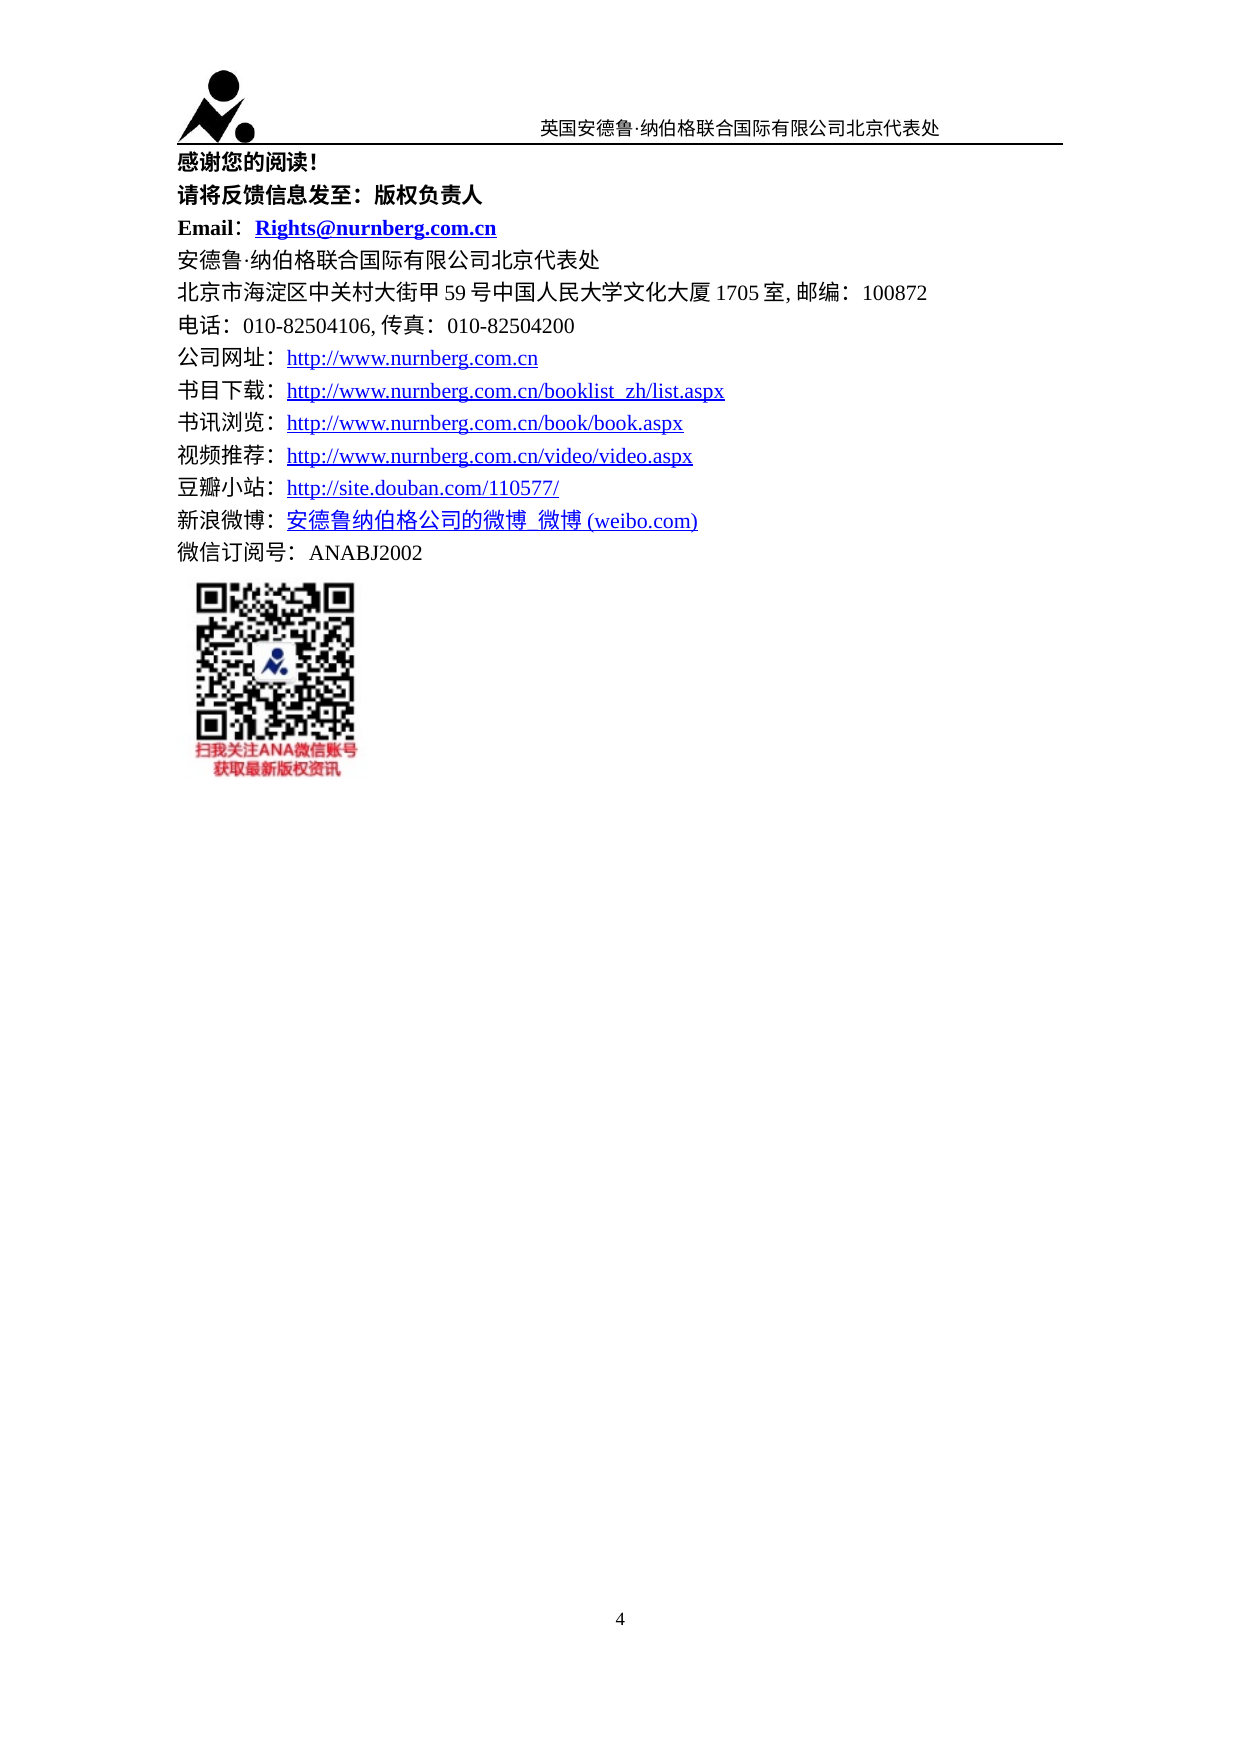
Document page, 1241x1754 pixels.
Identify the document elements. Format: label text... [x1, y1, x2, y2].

text 北京市海淀区中关村大街甲59号中国人民大学文化大厦1705室, 邮编：100872 [177, 275, 1063, 307]
text 电话：010-82504106, 传真：010-82504200 [177, 307, 1063, 340]
text 感谢您的阅读！ [177, 145, 1063, 177]
text 微信订阅号：ANABJ2002 [177, 535, 1063, 567]
text 请将反馈信息发至：版权负责人 [177, 177, 1063, 210]
text 视频推荐：http://www.nurnberg.com.cn/video/video.aspx [177, 437, 1063, 470]
picture [177, 70, 255, 143]
text 安德鲁·纳伯格联合国际有限公司北京代表处 [177, 242, 1063, 275]
text Email：Rights@nurnberg.com.cn [177, 210, 1063, 242]
text 公司网址：http://www.nurnberg.com.cn [177, 340, 1063, 372]
text 豆瓣小站：http://site.douban.com/110577/ [177, 470, 1063, 502]
text 书讯浏览：http://www.nurnberg.com.cn/book/book.aspx [177, 405, 1063, 437]
text 书目下载：http://www.nurnberg.com.cn/booklist_zh/list.aspx [177, 372, 1063, 405]
picture [177, 567, 375, 782]
text 新浪微博：安德鲁纳伯格公司的微博_微博 (weibo.com) [177, 502, 1063, 535]
